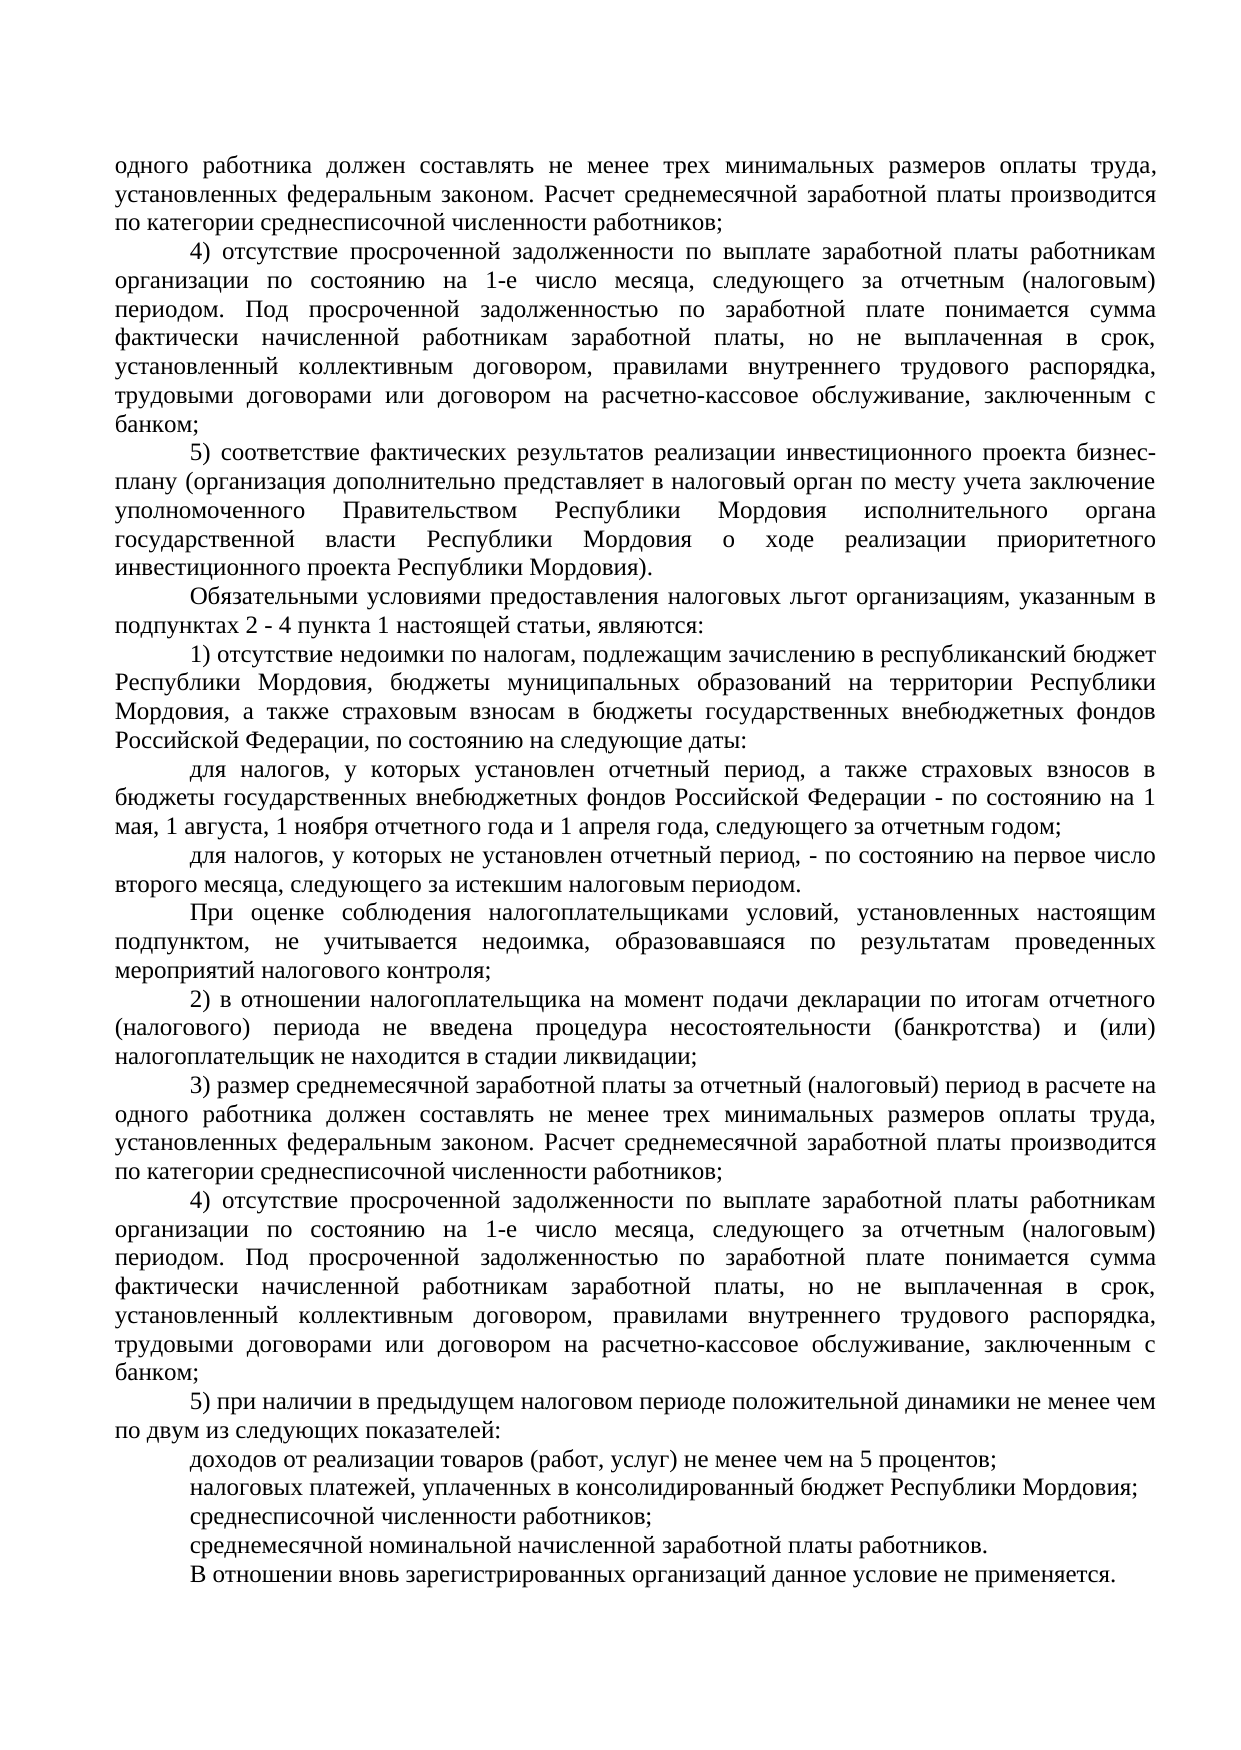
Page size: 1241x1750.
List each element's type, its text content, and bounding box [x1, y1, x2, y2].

text 4) отсутствие просроченной задолженности по выплате заработной платы работникам организации по состоянию на 1-е число месяца, следующего за отчетным (налоговым) периодом. Под просроченной задолженностью по заработной плате понимается сумма фактически начисленной работникам заработной платы, но не выплаченная в срок, установленный коллективным договором, правилами внутреннего трудового распорядка, трудовыми договорами или договором на расчетно-кассовое обслуживание, заключенным с банком; [114, 236, 1157, 437]
text Обязательными условиями предоставления налоговых льгот организациям, указанным в подпунктах 2 - 4 пункта 1 настоящей статьи, являются: [114, 581, 1157, 639]
text 2) в отношении налогоплательщика на момент подачи декларации по итогам отчетного (налогового) периода не введена процедура несостоятельности (банкротства) и (или) налогоплательщик не находится в стадии ликвидации; [114, 984, 1157, 1070]
text 1) отсутствие недоимки по налогам, подлежащим зачислению в республиканский бюджет Республики Мордовия, бюджеты муниципальных образований на территории Республики Мордовия, а также страховым взносам в бюджеты государственных внебюджетных фондов Российской Федерации, по состоянию на следующие даты: [114, 639, 1157, 754]
text 5) при наличии в предыдущем налоговом периоде положительной динамики не менее чем по двум из следующих показателей: [114, 1386, 1157, 1444]
text для налогов, у которых установлен отчетный период, а также страховых взносов в бюджеты государственных внебюджетных фондов Российской Федерации - по состоянию на 1 мая, 1 августа, 1 ноября отчетного года и 1 апреля года, следующего за отчетным годом; [114, 754, 1157, 840]
text 5) соответствие фактических результатов реализации инвестиционного проекта бизнес-плану (организация дополнительно представляет в налоговый орган по месту учета заключение уполномоченного Правительством Республики Мордовия исполнительного органа государственной власти Республики Мордовия о ходе реализации приоритетного инвестиционного проекта Республики Мордовия). [114, 437, 1157, 581]
text среднесписочной численности работников; [114, 1501, 1157, 1530]
text для налогов, у которых не установлен отчетный период, - по состоянию на первое число второго месяца, следующего за истекшим налоговым периодом. [114, 840, 1157, 897]
text В отношении вновь зарегистрированных организаций данное условие не применяется. [114, 1559, 1157, 1587]
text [114, 150, 1157, 236]
text среднемесячной номинальной начисленной заработной платы работников. [114, 1530, 1157, 1559]
text налоговых платежей, уплаченных в консолидированный бюджет Республики Мордовия; [114, 1472, 1157, 1501]
text При оценке соблюдения налогоплательщиками условий, установленных настоящим подпунктом, не учитывается недоимка, образовавшаяся по результатам проведенных мероприятий налогового контроля; [114, 897, 1157, 984]
text доходов от реализации товаров (работ, услуг) не менее чем на 5 процентов; [114, 1444, 1157, 1472]
text 4) отсутствие просроченной задолженности по выплате заработной платы работникам организации по состоянию на 1-е число месяца, следующего за отчетным (налоговым) периодом. Под просроченной задолженностью по заработной плате понимается сумма фактически начисленной работникам заработной платы, но не выплаченная в срок, установленный коллективным договором, правилами внутреннего трудового распорядка, трудовыми договорами или договором на расчетно-кассовое обслуживание, заключенным с банком; [114, 1185, 1157, 1386]
